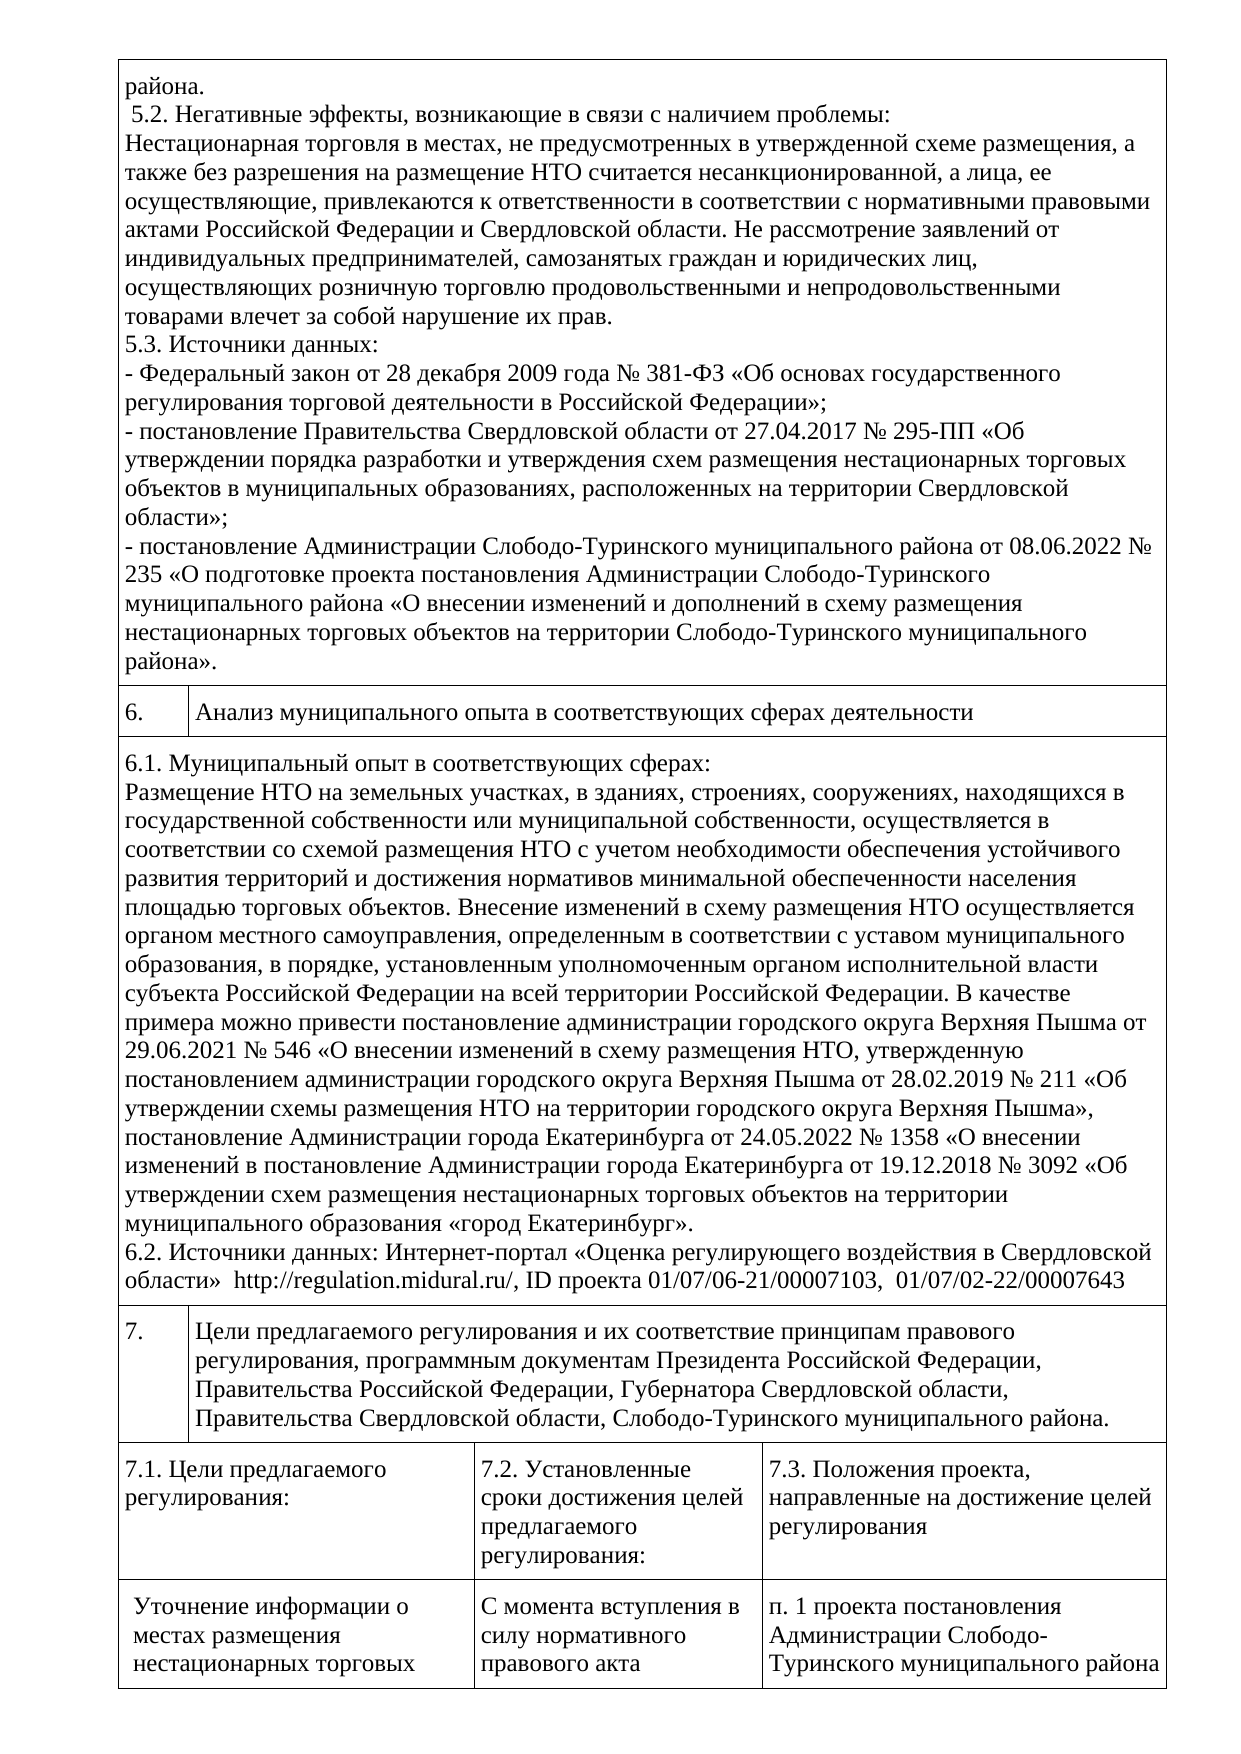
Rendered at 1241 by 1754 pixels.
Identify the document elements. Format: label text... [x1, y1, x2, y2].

table_cell Цели предлагаемого регулирования и их соответствие принципам правового регулирования, программным документам Президента Российской Федерации, Правительства Российской Федерации, Губернатора Свердловской области, Правительства Свердловской области, Слободо-Туринского муниципального района. [189, 1306, 1166, 1442]
table_cell 7.1. Цели предлагаемого регулирования: [119, 1443, 474, 1579]
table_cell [763, 1580, 1166, 1688]
table_cell 7. [119, 1306, 188, 1442]
table_cell 7.3. Положения проекта, направленные на достижение целей регулирования [763, 1443, 1166, 1579]
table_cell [119, 1580, 474, 1688]
table_cell Анализ муниципального опыта в соответствующих сферах деятельности [189, 686, 1166, 736]
table_cell 6. [119, 686, 188, 736]
table_cell 7.2. Установленные сроки достижения целей предлагаемого регулирования: [475, 1443, 762, 1579]
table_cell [119, 60, 1166, 685]
table_cell 6.1. Муниципальный опыт в соответствующих сферах: Размещение НТО на земельных участках, в зданиях, строениях, сооружениях, находящихся в государственной собственности или муниципальной собственности, осуществляется в соответствии со схемой размещения НТО с учетом необходимости обеспечения устойчивого развития территорий и достижения нормативов минимальной обеспеченности населения площадью торговых объектов. Внесение изменений в схему размещения НТО осуществляется органом местного самоуправления, определенным в соответствии с уставом муниципального образования, в порядке, установленным уполномоченным органом исполнительной власти субъекта Российской Федерации на всей территории Российской Федерации. В качестве примера можно привести постановление администрации городского округа Верхняя Пышма от 29.06.2021 № 546 «О внесении изменений в схему размещения НТО, утвержденную постановлением администрации городского округа Верхняя Пышма от 28.02.2019 № 211 «Об утверждении схемы размещения НТО на территории городского округа Верхняя Пышма», постановление Администрации города Екатеринбурга от 24.05.2022 № 1358 «О внесении изменений в постановление Администрации города Екатеринбурга от 19.12.2018 № 3092 «Об утверждении схем размещения нестационарных торговых объектов на территории муниципального образования «город Екатеринбург». 6.2. Источники данных: Интернет-портал «Оценка регулирующего воздействия в Свердловской области» http://regulation.midural.ru/, ID проекта 01/07/06-21/00007103, 01/07/02-22/00007643 [119, 737, 1166, 1305]
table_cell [475, 1580, 762, 1688]
